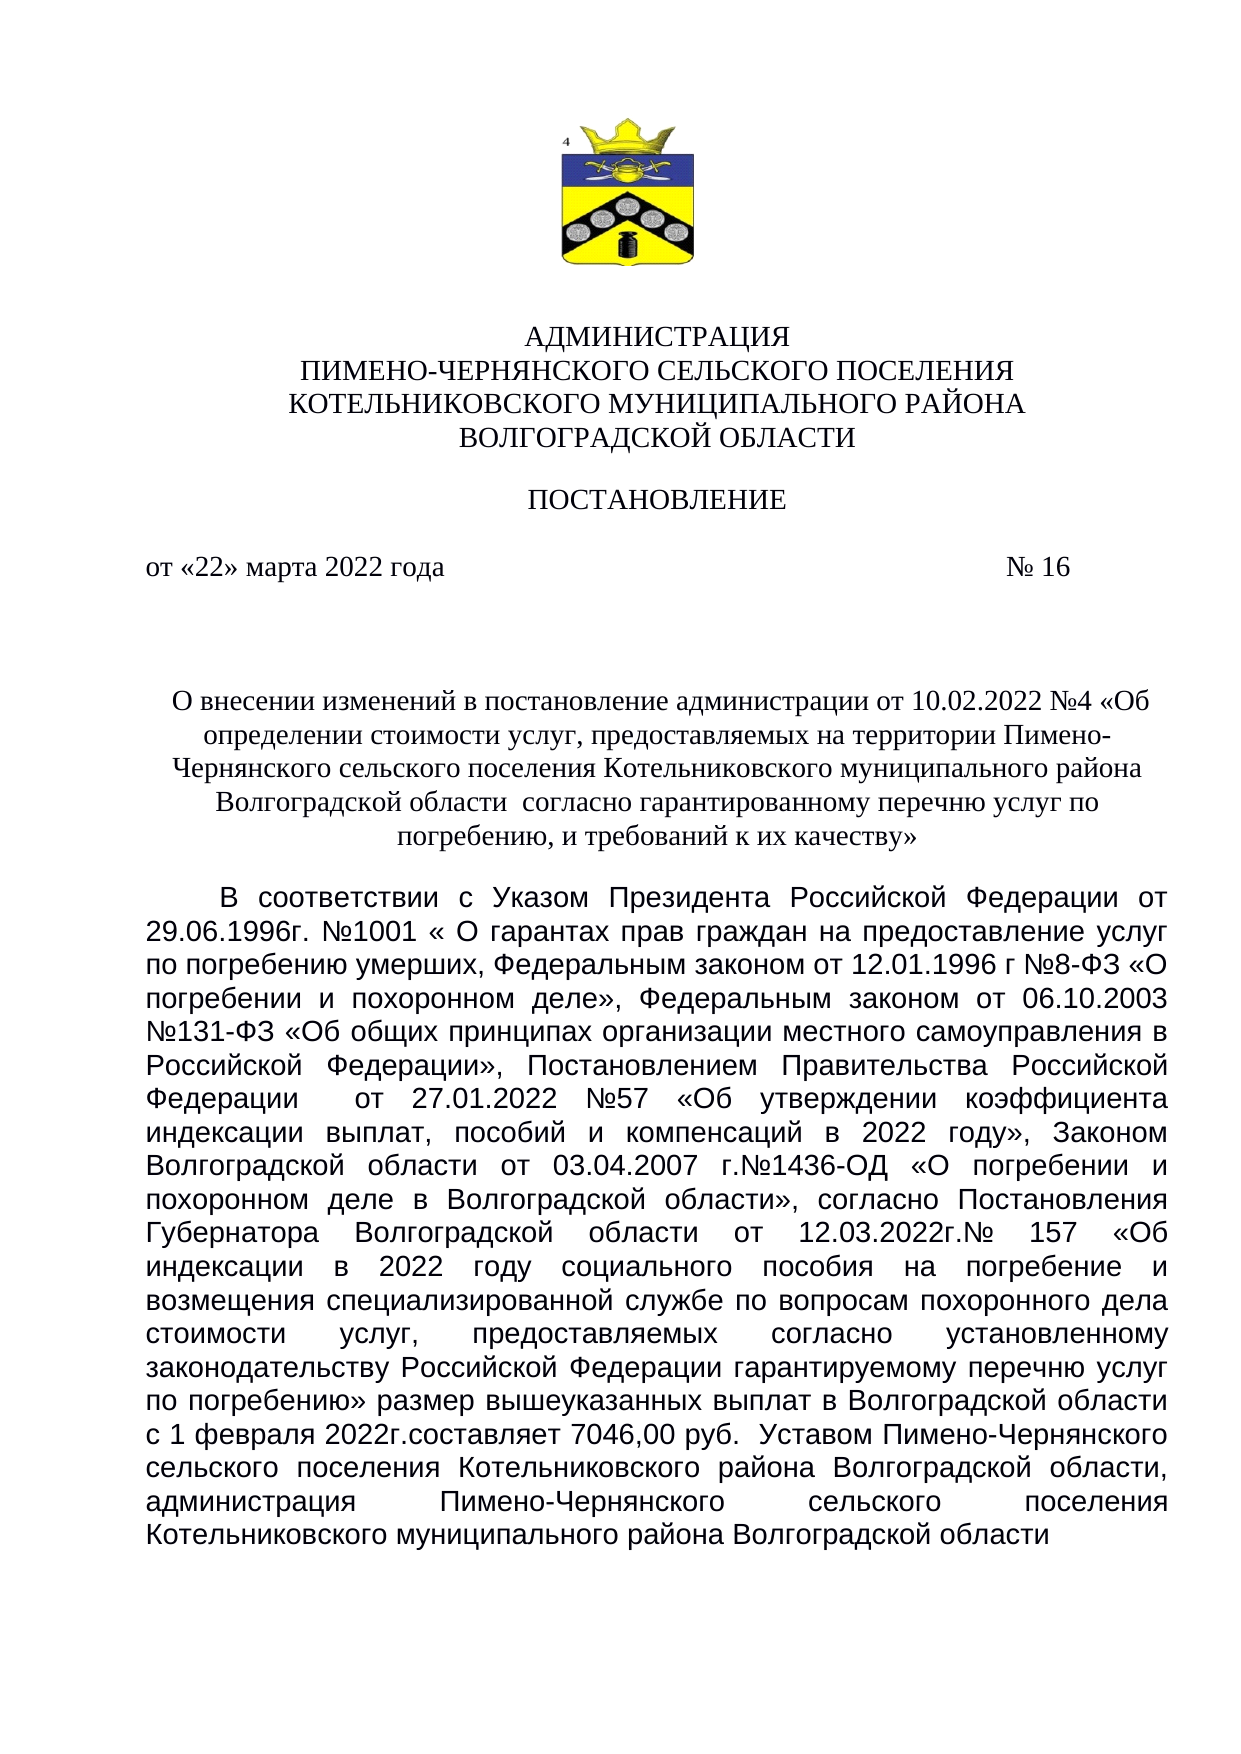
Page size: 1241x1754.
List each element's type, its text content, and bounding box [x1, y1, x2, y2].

text ПИМЕНО-ЧЕРНЯНСКОГО СЕЛЬСКОГО ПОСЕЛЕНИЯ [145, 353, 1169, 386]
text от «22» марта 2022 года № 16 [145, 549, 1169, 583]
text АДМИНИСТРАЦИЯ [145, 319, 1169, 353]
text В соответствии с Указом Президента Российской Федерации от 29.06.1996г. №1001 « О гарантах прав граждан на предоставление услуг по погребению умерших, Федеральным законом от 12.01.1996 г №8-ФЗ «О погребении и похоронном деле», Федеральным законом от 06.10.2003 №131-ФЗ «Об общих принципах организации местного самоуправления в Российской Федерации», Постановлением Правительства Российской Федерации от 27.01.2022 №57 «Об утверждении коэффициента индексации выплат, пособий и компенсаций в 2022 году», Законом Волгоградской области от 03.04.2007 г.№1436-ОД «О погребении и похоронном деле в Волгоградской области», согласно Постановления Губернатора Волгоградской области от 12.03.2022г.№ 157 «Об индексации в 2022 году социального пособия на погребение и возмещения специализированной службе по вопросам похоронного дела стоимости услуг, предоставляемых согласно установленному законодательству Российской Федерации гарантируемому перечню услуг по погребению» размер вышеуказанных выплат в Волгоградской области с 1 февраля 2022г.составляет 7046,00 руб. Уставом Пимено-Чернянского сельского поселения Котельниковского района Волгоградской области, администрация Пимено-Чернянского сельского поселения Котельниковского муниципального района Волгоградской области [145, 880, 1169, 1551]
text КОТЕЛЬНИКОВСКОГО МУНИЦИПАЛЬНОГО РАЙОНА [145, 386, 1169, 420]
text О внесении изменений в постановление администрации от 10.02.2022 №4 «Об определении стоимости услуг, предоставляемых на территории Пимено-Чернянского сельского поселения Котельниковского муниципального района Волгоградской области согласно гарантированному перечню услуг по погребению, и требований к их качеству» [145, 683, 1169, 851]
text ВОЛГОГРАДСКОЙ ОБЛАСТИ [145, 420, 1169, 453]
text ПОСТАНОВЛЕНИЕ [145, 482, 1169, 516]
